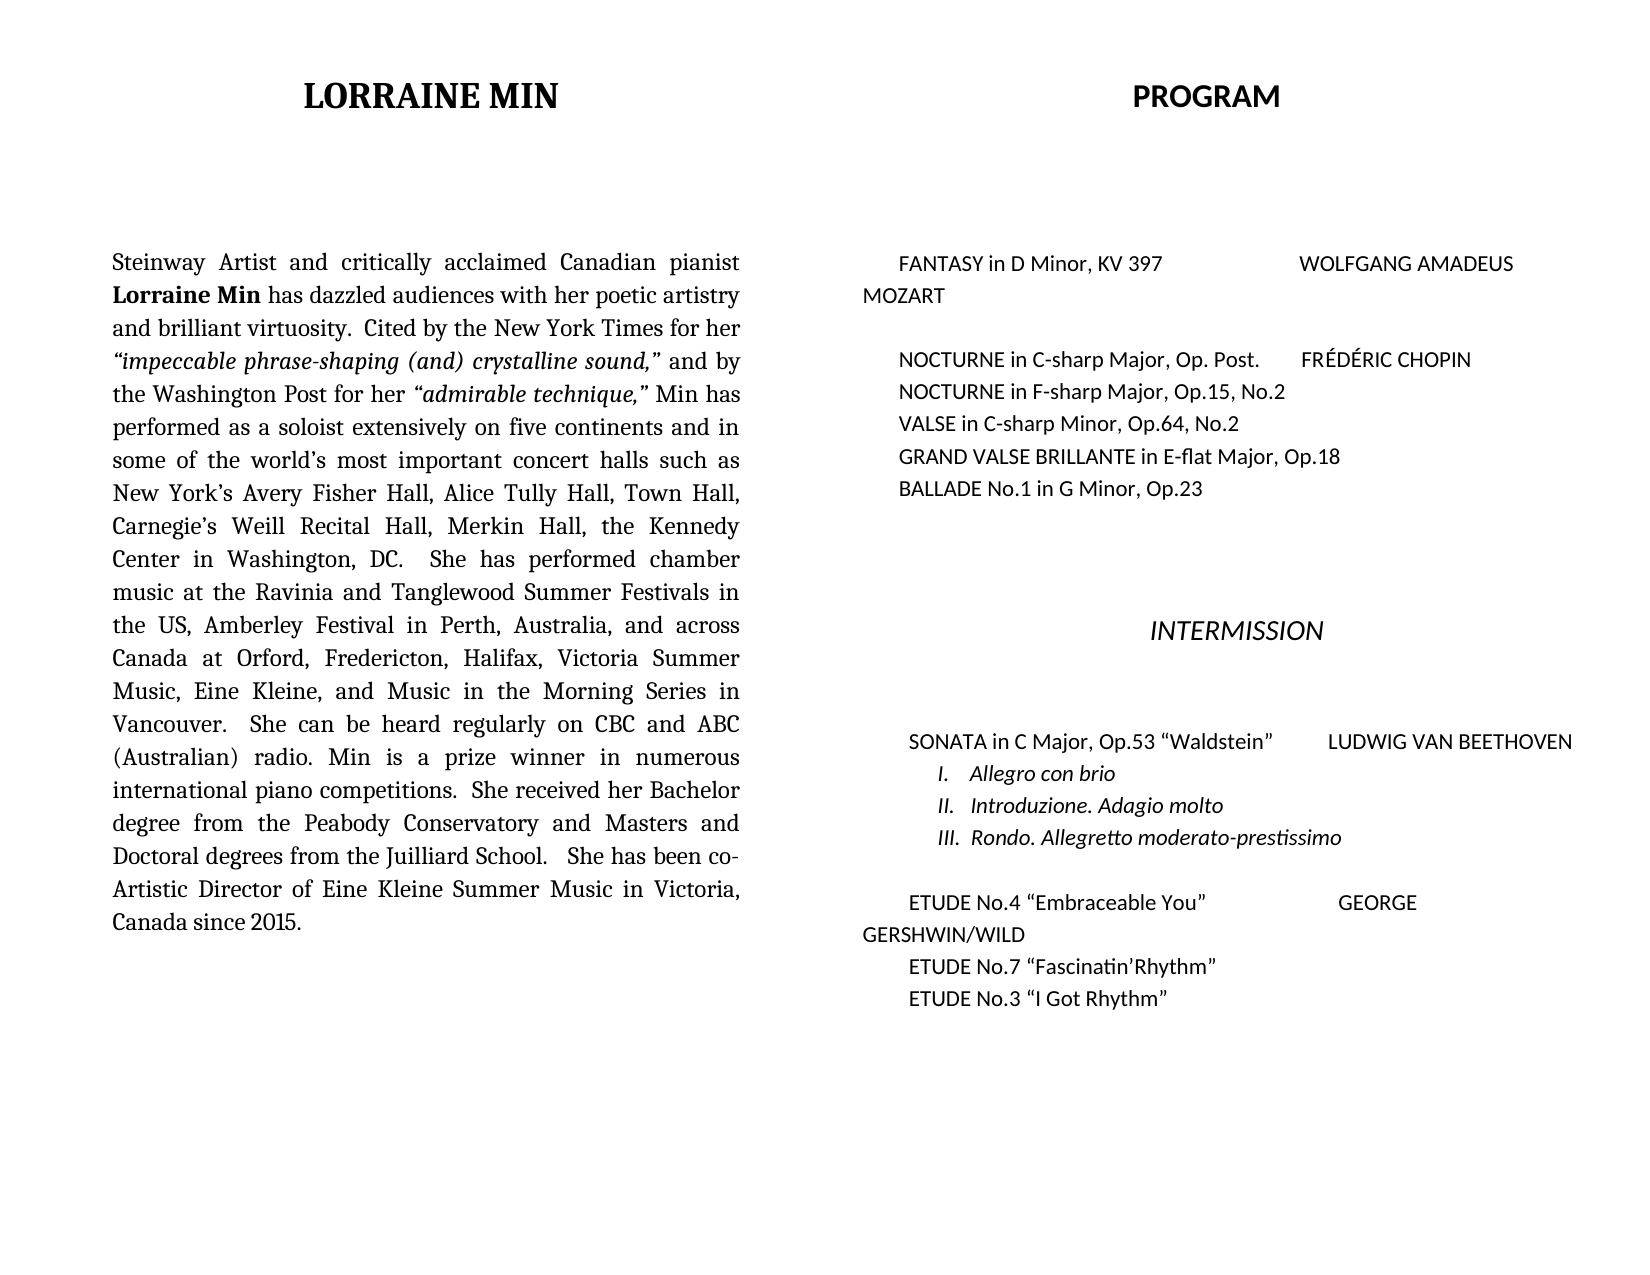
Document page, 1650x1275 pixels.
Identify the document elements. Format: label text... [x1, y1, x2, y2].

text FANTASY in D Minor, KV 397 WOLFGANG AMADEUS MOZART [862, 249, 1575, 309]
text SONATA in C Major, Op.53 “Waldstein” LUDWIG VAN BEETHOVEN [862, 727, 1575, 755]
text I. Allegro con brio [862, 759, 1575, 787]
text ETUDE No.3 “I Got Rhythm” [862, 984, 1575, 1012]
text NOCTURNE in F-sharp Major, Op.15, No.2 [862, 377, 1575, 405]
text Steinway Artist and critically acclaimed Canadian pianist Lorraine Min has dazzled audiences with her poetic artistry and brilliant virtuosity. Cited by the New York Times for her “impeccable phrase-shaping (and) crystalline sound,” and by the Washington Post for her “admirable technique,” Min has performed as a soloist extensively on five continents and in some of the world’s most important concert halls such as New York’s Avery Fisher Hall, Alice Tully Hall, Town Hall, Carnegie’s Weill Recital Hall, Merkin Hall, the Kennedy Center in Washington, DC. She has performed chamber music at the Ravinia and Tanglewood Summer Festivals in the US, Amberley Festival in Perth, Australia, and across Canada at Orford, Fredericton, Halifax, Victoria Summer Music, Eine Kleine, and Music in the Morning Series in Vancouver. She can be heard regularly on CBC and ABC (Australian) radio. Min is a prize winner in numerous international piano competitions. She received her Bachelor degree from the Peabody Conservatory and Masters and Doctoral degrees from the Juilliard School. She has been co-Artistic Director of Eine Kleine Summer Music in Victoria, Canada since 2015. [112, 247, 741, 937]
text II. Introduzione. Adagio molto [862, 791, 1575, 819]
text BALLADE No.1 in G Minor, Op.23 [862, 474, 1575, 502]
text VALSE in C-sharp Minor, Op.64, No.2 [862, 409, 1575, 438]
text ETUDE No.7 “Fascinatin’Rhythm” [862, 952, 1575, 980]
text NOCTURNE in C-sharp Major, Op. Post. FRÉDÉRIC CHOPIN [862, 345, 1575, 373]
text PROGRAM [862, 75, 1575, 116]
text INTERMISSION [862, 612, 1575, 648]
text LORRAINE MIN [75, 75, 787, 118]
text ETUDE No.4 “Embraceable You” GEORGE GERSHWIN/WILD [862, 888, 1575, 948]
text III. Rondo. Allegretto moderato-prestissimo [862, 823, 1575, 852]
text GRAND VALSE BRILLANTE in E-flat Major, Op.18 [862, 442, 1575, 470]
